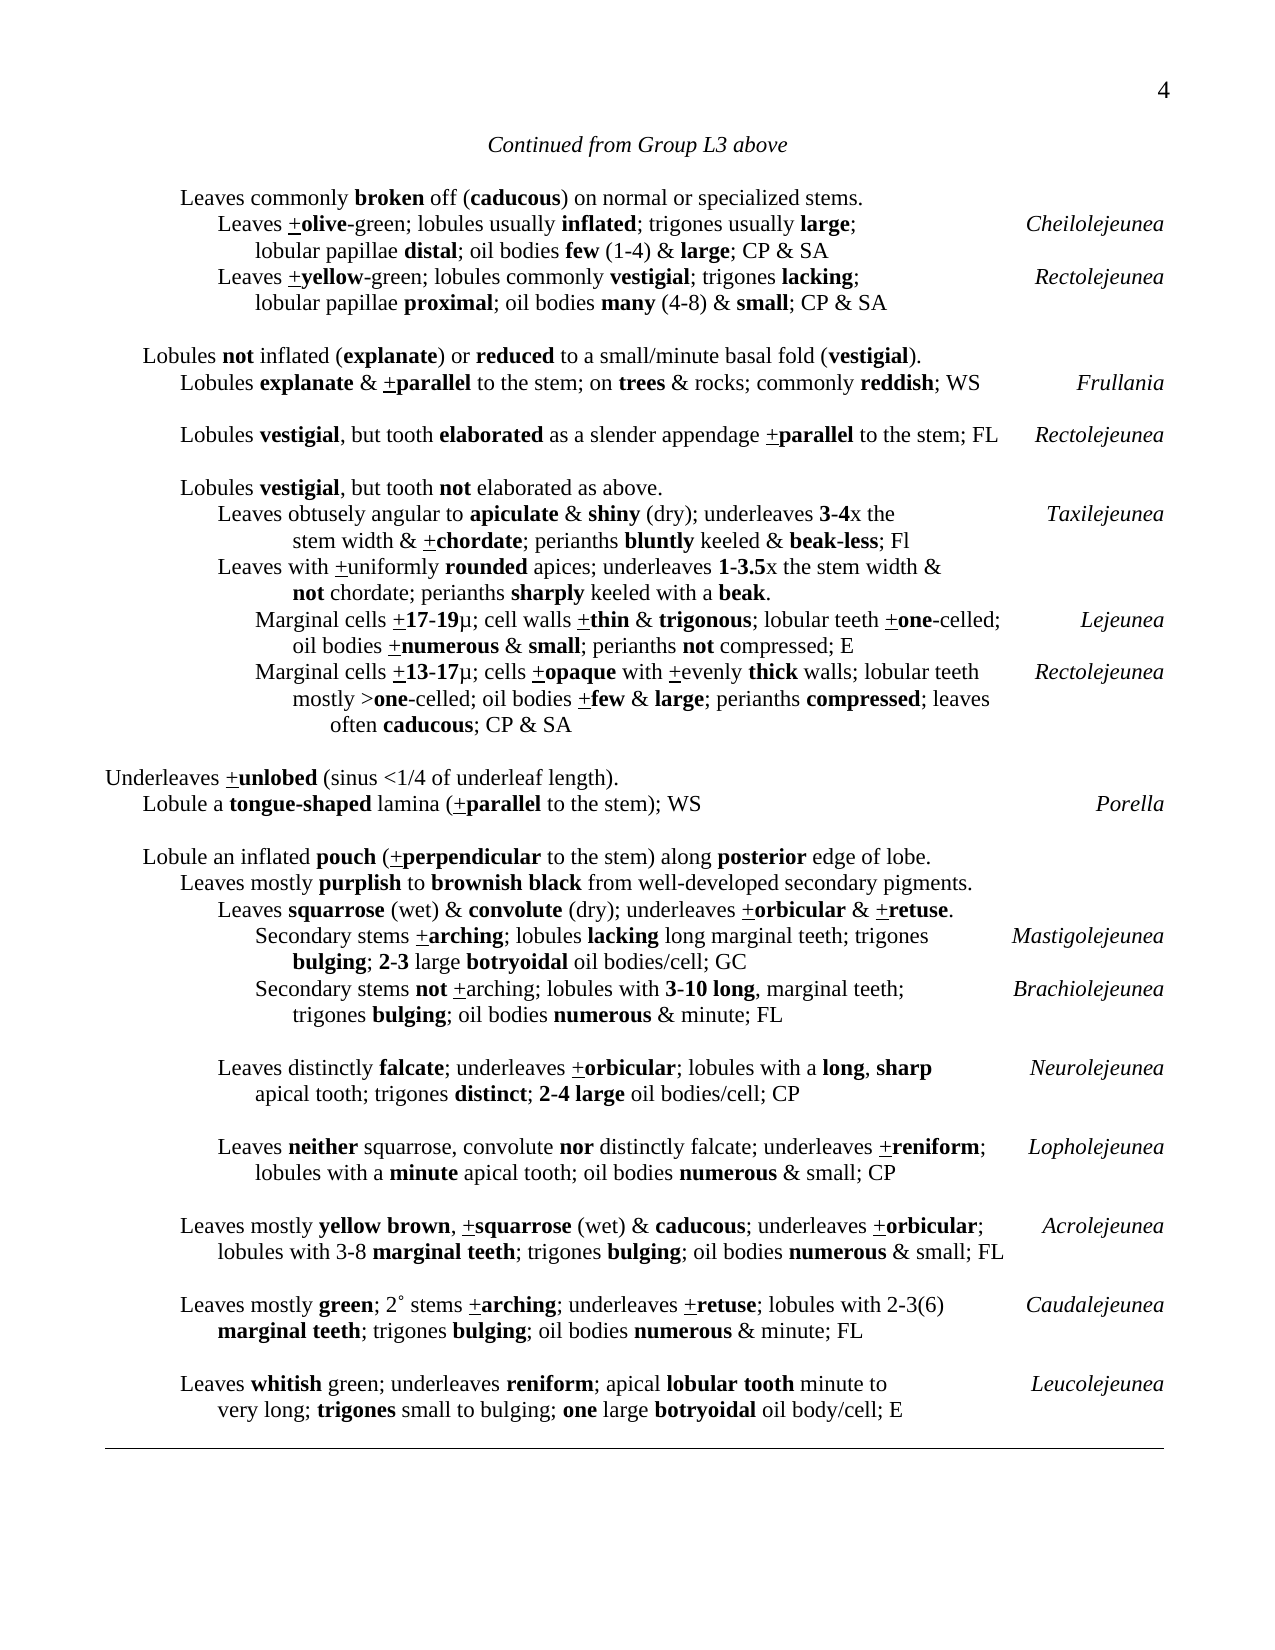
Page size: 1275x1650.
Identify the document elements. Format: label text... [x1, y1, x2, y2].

text marginal teeth; trigones bulging; oil bodies numerous & minute; FL [105, 1317, 1170, 1344]
text Leaves neither squarrose, convolute nor distinctly falcate; underleaves +reniform; Lopholejeunea [105, 1133, 1170, 1159]
text apical tooth; trigones distinct; 2-4 large oil bodies/cell; CP [105, 1080, 1170, 1106]
text lobules with 3-8 marginal teeth; trigones bulging; oil bodies numerous & small; FL [105, 1238, 1170, 1264]
text Leaves with +uniformly rounded apices; underleaves 1-3.5x the stem width & [105, 553, 1170, 579]
text Leaves mostly yellow brown, +squarrose (wet) & caducous; underleaves +orbicular; Acrolejeunea [105, 1212, 1170, 1238]
text Lobules explanate & +parallel to the stem; on trees & rocks; commonly reddish; WS Frullania [105, 368, 1170, 395]
text stem width & +chordate; perianths bluntly keeled & beak-less; Fl [105, 527, 1170, 553]
text lobular papillae distal; oil bodies few (1-4) & large; CP & SA [105, 237, 1170, 263]
text Underleaves +unlobed (sinus <1/4 of underleaf length). [105, 764, 1170, 790]
text lobular papillae proximal; oil bodies many (4-8) & small; CP & SA [105, 289, 1170, 316]
text Secondary stems +arching; lobules lacking long marginal teeth; trigones Mastigolejeunea [105, 922, 1170, 948]
text often caducous; CP & SA [105, 711, 1170, 737]
text very long; trigones small to bulging; one large botryoidal oil body/cell; E [105, 1396, 1170, 1423]
text Lobule a tongue-shaped lamina (+parallel to the stem); WS Porella [105, 790, 1170, 817]
text Leaves mostly green; 2˚ stems +arching; underleaves +retuse; lobules with 2-3(6) Caudalejeunea [105, 1291, 1170, 1317]
text mostly >one-celled; oil bodies +few & large; perianths compressed; leaves [105, 685, 1170, 711]
text Leaves mostly purplish to brownish black from well-developed secondary pigments. [105, 869, 1170, 896]
text trigones bulging; oil bodies numerous & minute; FL [105, 1001, 1170, 1027]
text Marginal cells +13-17µ; cells +opaque with +evenly thick walls; lobular teeth Rectolejeunea [105, 658, 1170, 685]
text Marginal cells +17-19µ; cell walls +thin & trigonous; lobular teeth +one-celled; Lejeunea [105, 606, 1170, 632]
text Leaves distinctly falcate; underleaves +orbicular; lobules with a long, sharp Neurolejeunea [105, 1054, 1170, 1080]
text Lobules not inflated (explanate) or reduced to a small/minute basal fold (vestigial). [105, 342, 1170, 368]
text Lobule an inflated pouch (+perpendicular to the stem) along posterior edge of lobe. [105, 843, 1170, 869]
text lobules with a minute apical tooth; oil bodies numerous & small; CP [105, 1159, 1170, 1186]
text Leaves +yellow-green; lobules commonly vestigial; trigones lacking; Rectolejeunea [105, 263, 1170, 289]
text Leaves +olive-green; lobules usually inflated; trigones usually large; Cheilolejeunea [105, 210, 1170, 237]
text Leaves whitish green; underleaves reniform; apical lobular tooth minute to Leucolejeunea [105, 1370, 1170, 1396]
text bulging; 2-3 large botryoidal oil bodies/cell; GC [105, 948, 1170, 975]
text Secondary stems not +arching; lobules with 3-10 long, marginal teeth; Brachiolejeunea [105, 975, 1170, 1001]
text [105, 184, 1170, 210]
text not chordate; perianths sharply keeled with a beak. [105, 579, 1170, 606]
text Leaves squarrose (wet) & convolute (dry); underleaves +orbicular & +retuse. [105, 896, 1170, 922]
text Lobules vestigial, but tooth elaborated as a slender appendage +parallel to the stem; FL Rectolejeunea [105, 421, 1170, 448]
text Lobules vestigial, but tooth not elaborated as above. [105, 474, 1170, 500]
text Leaves obtusely angular to apiculate & shiny (dry); underleaves 3-4x the Taxilejeunea [105, 500, 1170, 527]
text oil bodies +numerous & small; perianths not compressed; E [105, 632, 1170, 658]
text Continued from Group L3 above [105, 131, 1170, 158]
